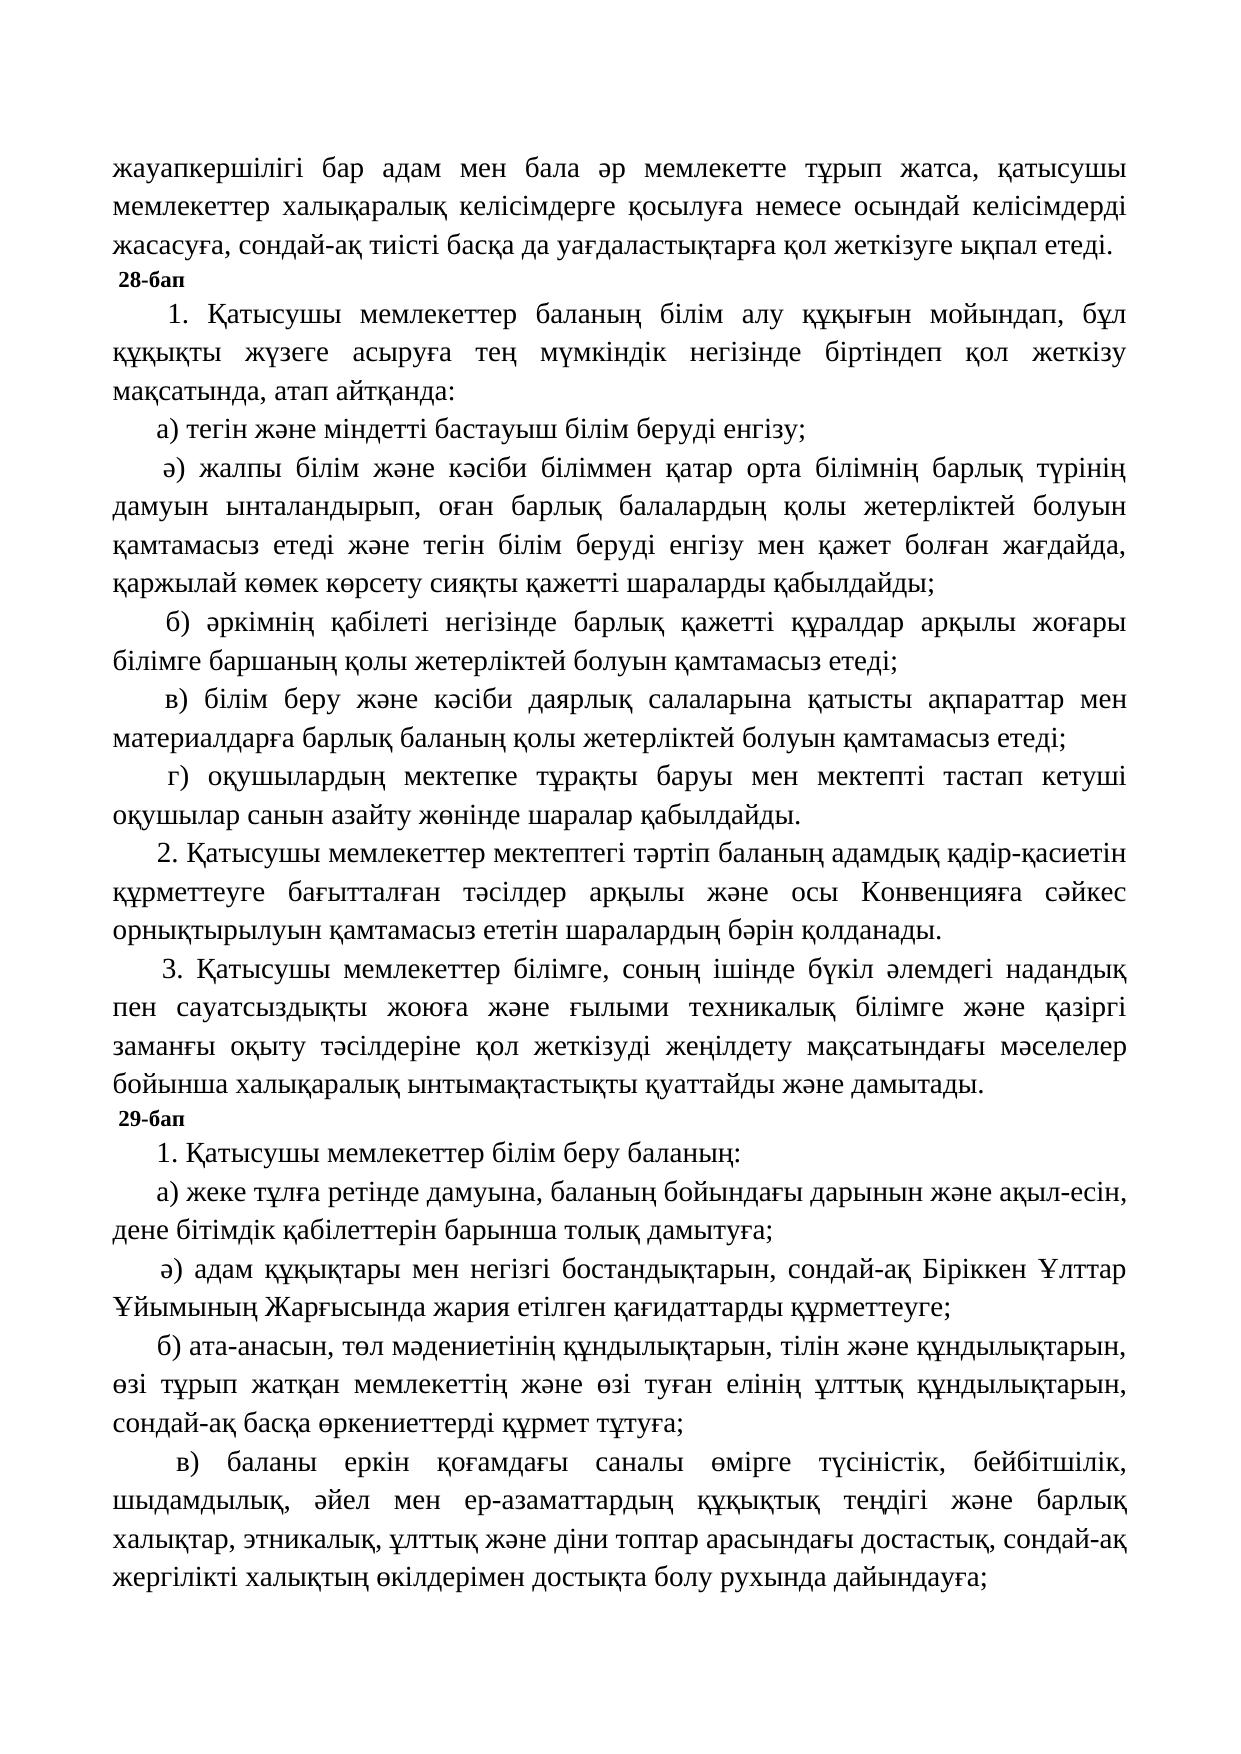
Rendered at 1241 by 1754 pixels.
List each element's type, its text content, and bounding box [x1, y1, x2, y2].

text 2. Қатысушы мемлекеттер мектептегі тәртіп баланың адамдық қадір-қасиетін құрметтеуге бағытталған тәсілдер арқылы және осы Конвенцияға сәйкес орнықтырылуын қамтамасыз ететін шаралардың бәрін қолданады. [112, 835, 1128, 946]
text а) жеке тұлға ретінде дамуына, баланың бойындағы дарынын және ақыл-есін, дене бітімдік қабілеттерін барынша толық дамытуға; [112, 1174, 1128, 1246]
text а) тегін және міндетті бастауыш білім беруді енгізу; [112, 411, 1128, 445]
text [112, 150, 1128, 261]
text 3. Қатысушы мемлекеттер білімге, соның ішінде бүкіл әлемдегі надандық пен сауатсыздықты жоюға және ғылыми техникалық білімге және қазіргі заманғы оқыту тәсілдеріне қол жеткізуді жеңілдету мақсатындағы мәселелер бойынша халықаралық ынтымақтастықты қуаттайды және дамытады. [112, 951, 1128, 1100]
text б) ата-анасын, төл мәдениетінің құндылықтарын, тілін және құндылықтарын, өзі тұрып жатқан мемлекеттің және өзі туған елінің ұлттық құндылықтарын, сондай-ақ басқа өркениеттерді құрмет тұтуға; [112, 1328, 1128, 1439]
text ә) жалпы білім және кәсіби біліммен қатар орта білімнің барлық түрінің дамуын ынталандырып, оған барлық балалардың қолы жетерліктей болуын қамтамасыз етеді және тегін білім беруді енгізу мен қажет болған жағдайда, қаржылай көмек көрсету сияқты қажетті шараларды қабылдайды; [112, 450, 1128, 599]
text 1. Қатысушы мемлекеттер баланың білім алу құқығын мойындап, бұл құқықты жүзеге асыруға тең мүмкіндік негізінде біртіндеп қол жеткізу мақсатында, атап айтқанда: [112, 296, 1128, 406]
text ә) адам құқықтары мен негізгі бостандықтарын, сондай-ақ Біріккен Ұлттар Ұйымының Жарғысында жария етілген қағидаттарды құрметтеуге; [112, 1251, 1128, 1323]
text 29-бап [112, 1105, 1128, 1132]
text 28-бап [112, 266, 1128, 292]
text б) әркімнің қабілеті негізінде барлық қажетті құралдар арқылы жоғары білімге баршаның қолы жетерліктей болуын қамтамасыз етеді; [112, 604, 1128, 676]
text в) баланы еркін қоғамдағы саналы өмірге түсіністік, бейбітшілік, шыдамдылық, әйел мен ер-азаматтардың құқықтық теңдігі және барлық халықтар, этникалық, ұлттық және діни топтар арасындағы достастық, сондай-ақ жергілікті халықтың өкілдерімен достықта болу рухында дайындауға; [112, 1444, 1128, 1593]
text г) оқушылардың мектепке тұрақты баруы мен мектепті тастап кетуші оқушылар санын азайту жөнінде шаралар қабылдайды. [112, 758, 1128, 830]
text 1. Қатысушы мемлекеттер білім беру баланың: [112, 1135, 1128, 1169]
text в) білім беру және кәсіби даярлық салаларына қатысты ақпараттар мен материалдарға барлық баланың қолы жетерліктей болуын қамтамасыз етеді; [112, 681, 1128, 753]
